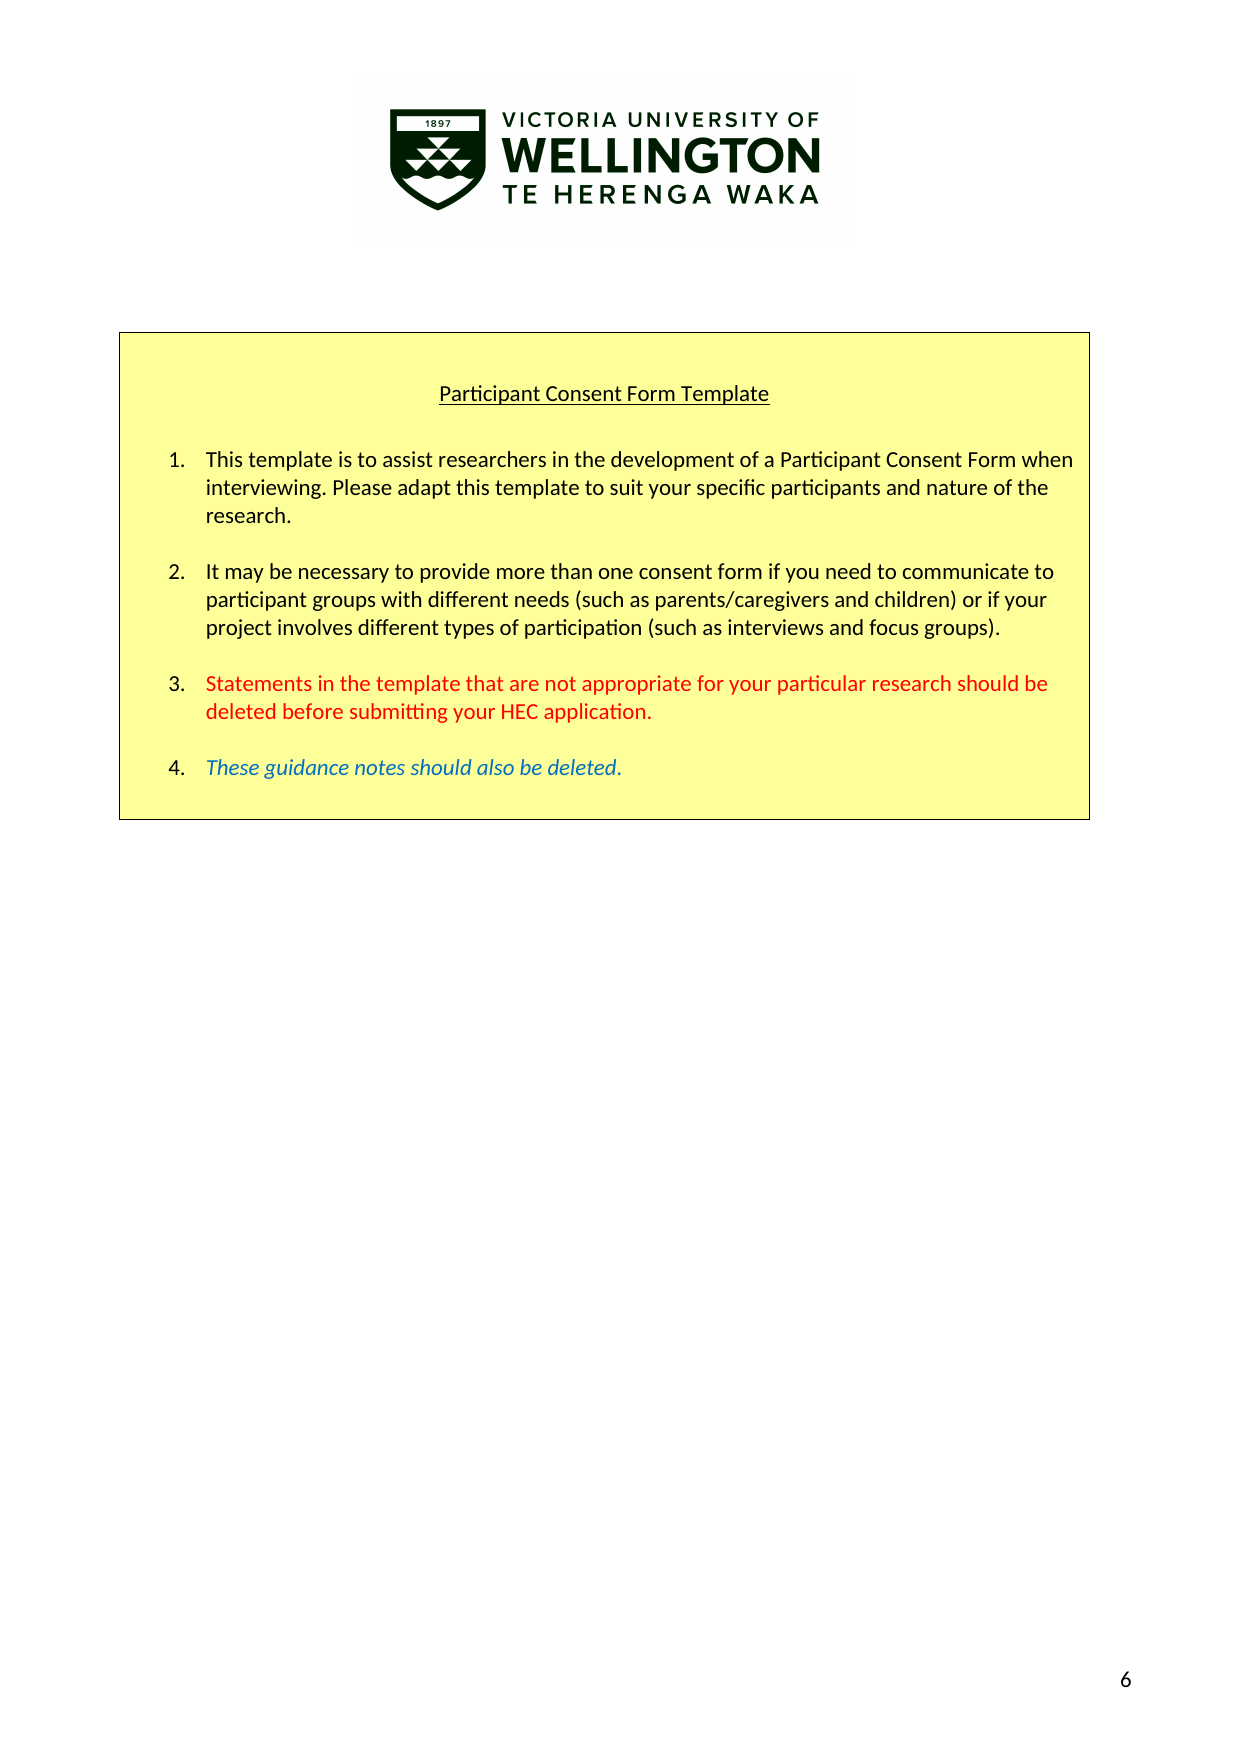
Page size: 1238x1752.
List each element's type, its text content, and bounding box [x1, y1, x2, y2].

picture [356, 76, 853, 244]
table_header Participant Consent Form Template This template is to assist researchers in the development of a Participant Consent Form when interviewing. Please adapt this template to suit your specific participants and nature of the research. It may be necessary to provide more than one consent form if you need to communicate to participant groups with different needs (such as parents/caregivers and children) or if your project involves different types of participation (such as interviews and focus groups). Statements in the template that are not appropriate for your particular research should be deleted before submitting your HEC application. These guidance notes should also be deleted. [120, 333, 1089, 819]
